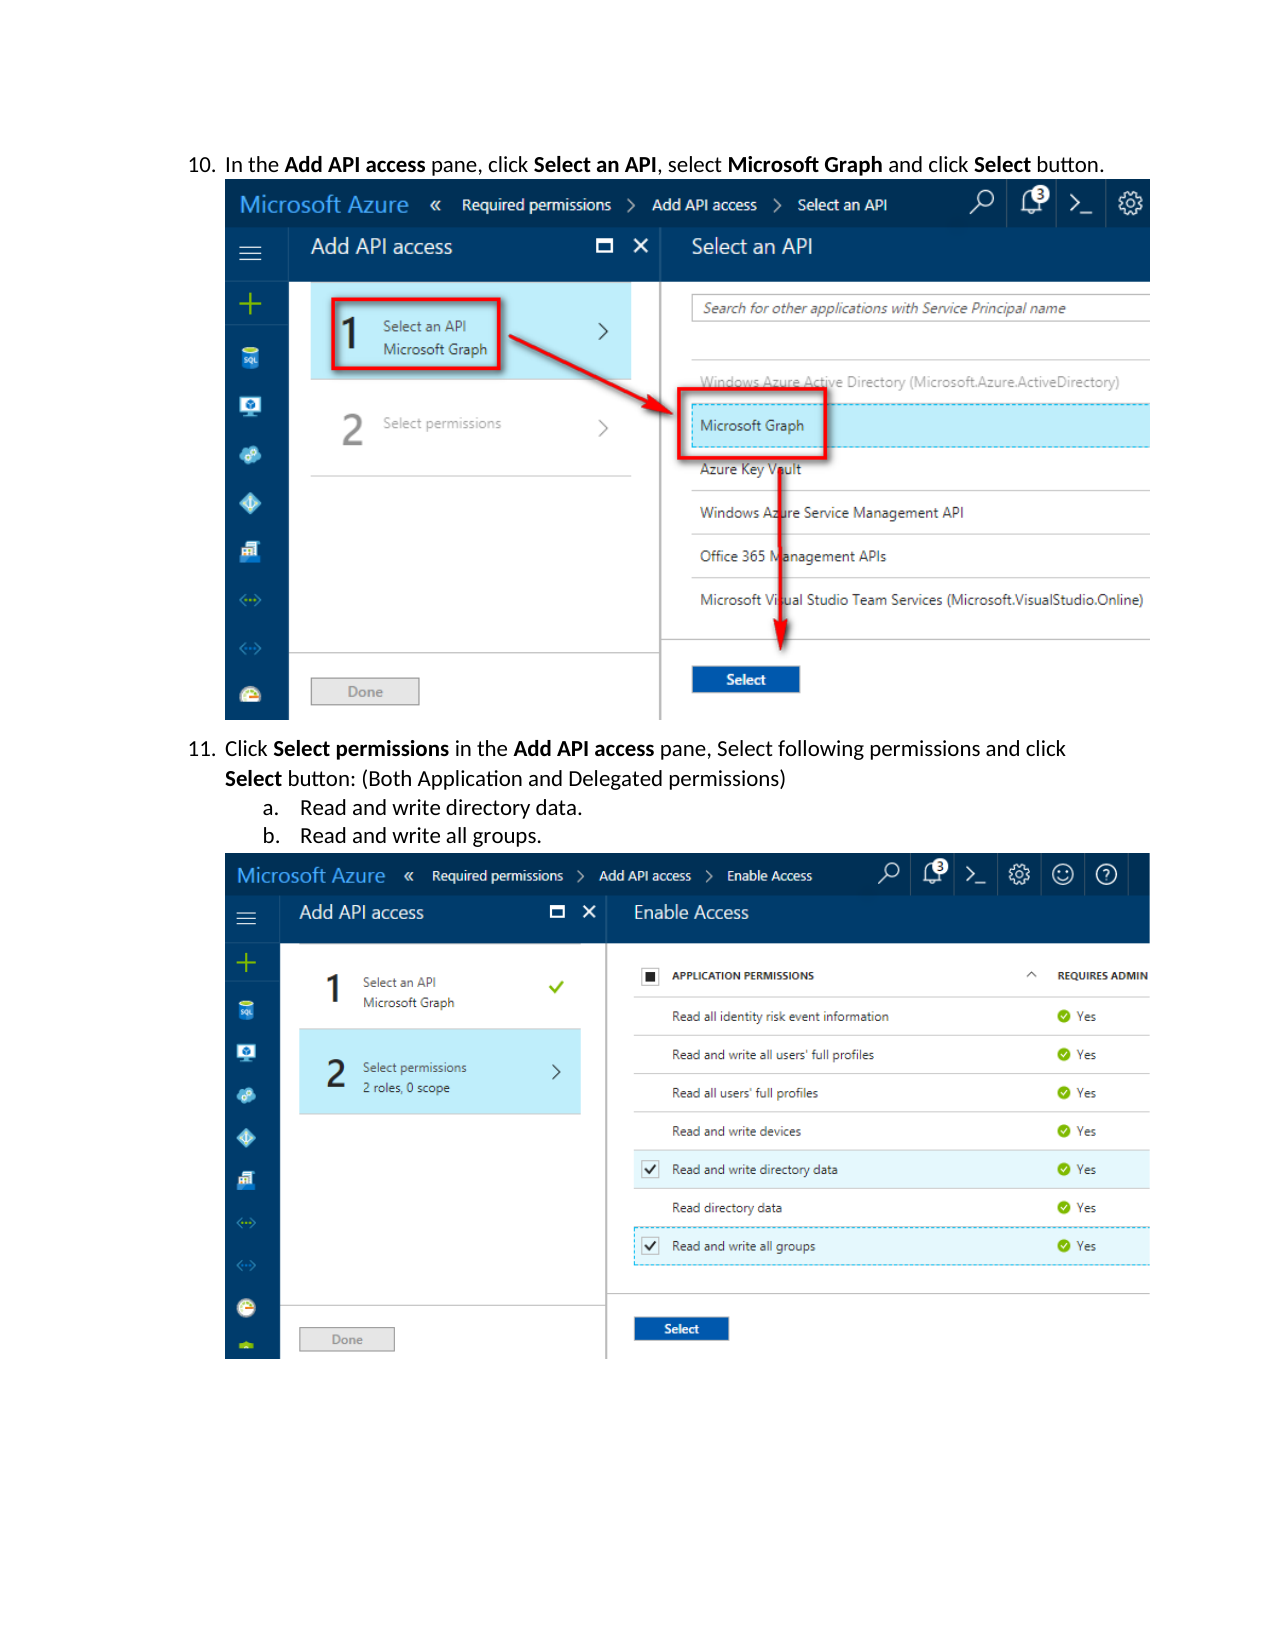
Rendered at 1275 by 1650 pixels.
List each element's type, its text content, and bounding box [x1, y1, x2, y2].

list Read and write all groups. [262, 821, 1125, 849]
picture [225, 179, 1150, 720]
list Click Select permissions in the Add API access pane, Select following permissions and click Select button: (Both Application and Delegated permissions) [187, 734, 1125, 792]
picture [225, 853, 1150, 1359]
list Read and write directory data. [262, 793, 1125, 821]
list In the Add API access pane, click Select an API, select Microsoft Graph and click Select button. [187, 150, 1125, 178]
